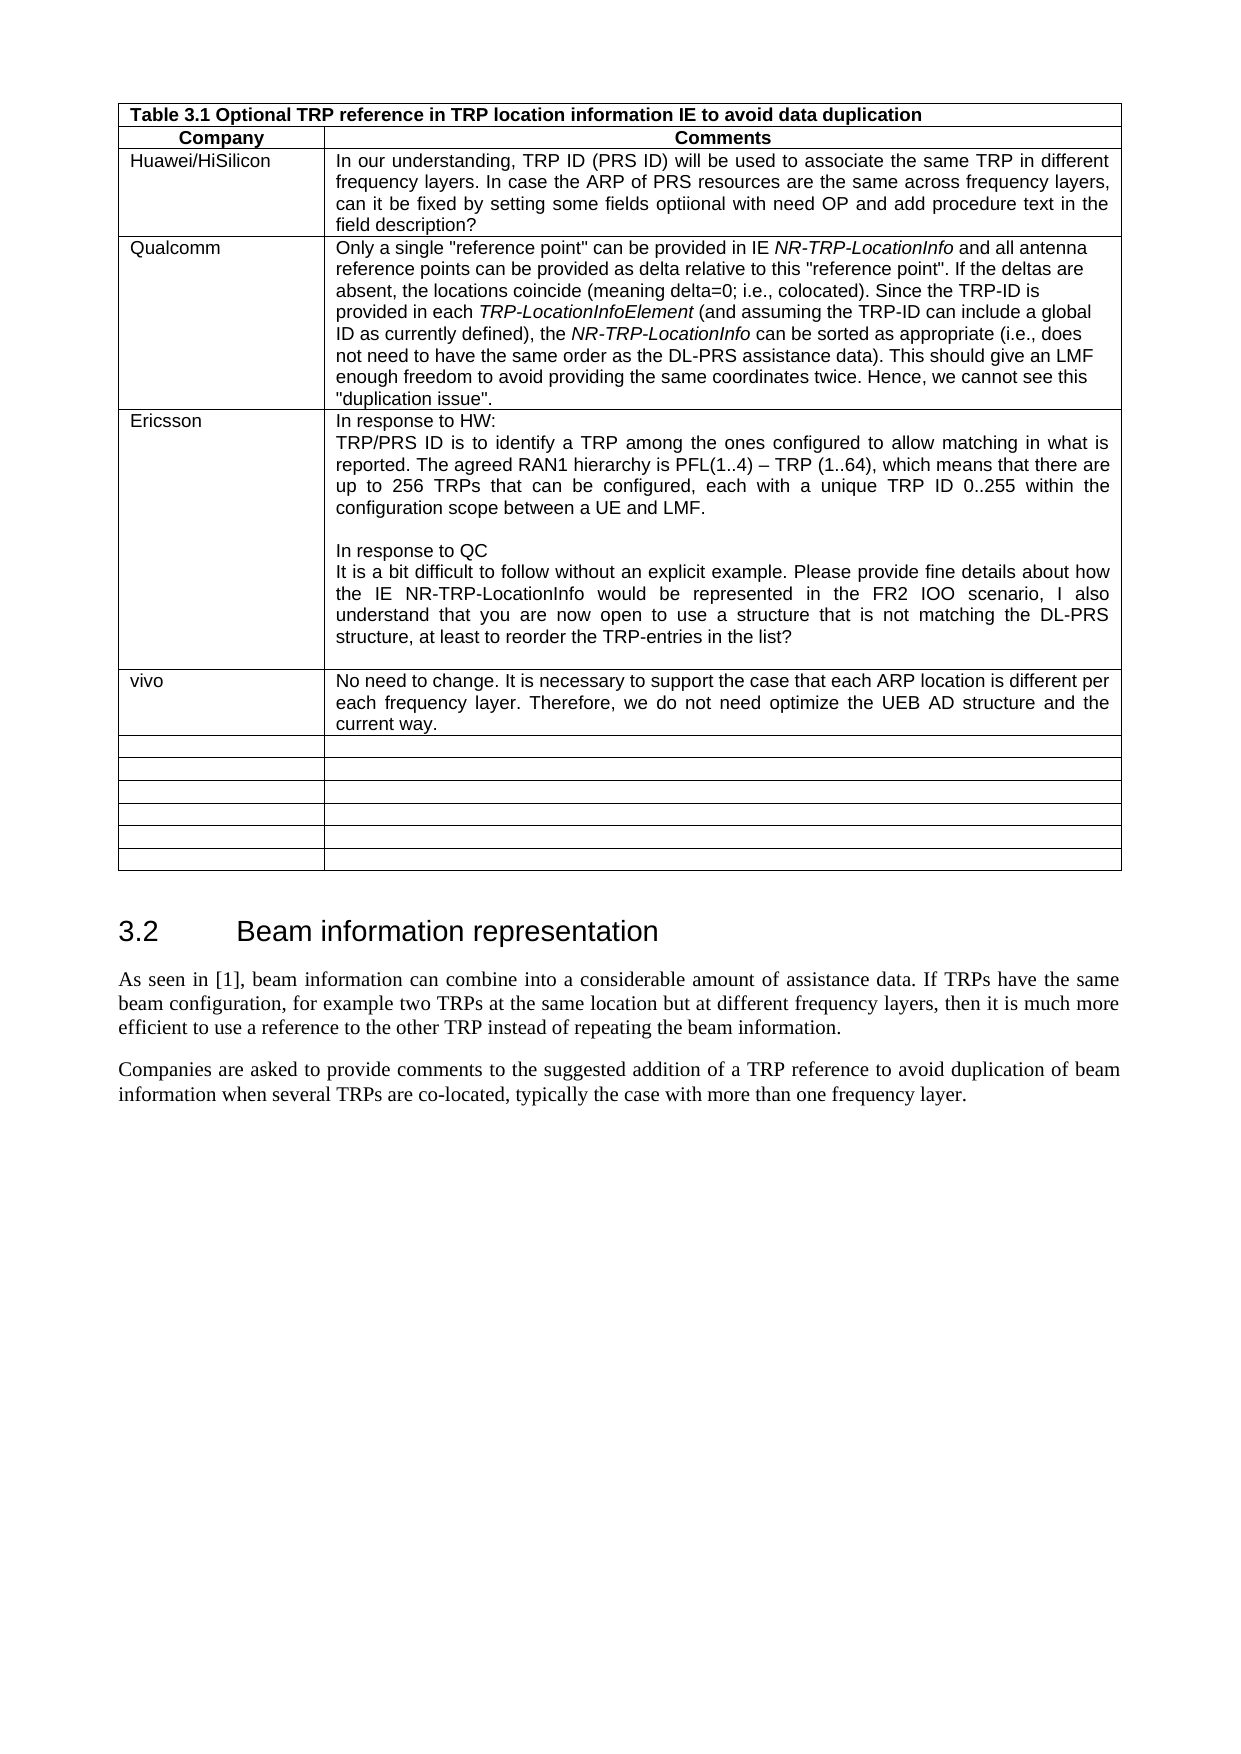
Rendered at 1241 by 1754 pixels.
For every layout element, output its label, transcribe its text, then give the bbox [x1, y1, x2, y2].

table_cell Huawei/HiSilicon [119, 149, 324, 236]
table_cell vivo [119, 670, 324, 735]
table_cell Ericsson [119, 410, 324, 669]
table_cell Qualcomm [119, 237, 324, 409]
table_cell [119, 849, 324, 870]
table_cell Comments [325, 127, 1121, 148]
table_cell [325, 849, 1121, 870]
table_cell Only a single "reference point" can be provided in IE NR-TRP-LocationInfo and all antenna reference points can be provided as delta relative to this "reference point". If the deltas are absent, the locations coincide (meaning delta=0; i.e., colocated). Since the TRP-ID is provided in each TRP-LocationInfoElement (and assuming the TRP-ID can include a global ID as currently defined), the NR-TRP-LocationInfo can be sorted as appropriate (i.e., does not need to have the same order as the DL-PRS assistance data). This should give an LMF enough freedom to avoid providing the same coordinates twice. Hence, we cannot see this "duplication issue". [325, 237, 1121, 409]
table_cell Company [119, 127, 324, 148]
table_header Table 3.1 Optional TRP reference in TRP location information IE to avoid data duplication [119, 104, 1121, 126]
text Companies are asked to provide comments to the suggested addition of a TRP reference to avoid duplication of beam information when several TRPs are co-located, typically the case with more than one frequency layer. [118, 1057, 1122, 1106]
table_cell [325, 826, 1121, 848]
table_cell [325, 758, 1121, 780]
table_cell [119, 736, 324, 757]
table_cell [325, 736, 1121, 757]
table_cell [119, 804, 324, 825]
table_cell [119, 781, 324, 802]
table_cell In our understanding, TRP ID (PRS ID) will be used to associate the same TRP in different frequency layers. In case the ARP of PRS resources are the same across frequency layers, can it be fixed by setting some fields optiional with need OP and add procedure text in the field description? [325, 149, 1121, 236]
table_cell [325, 781, 1121, 802]
table_cell No need to change. It is necessary to support the case that each ARP location is different per each frequency layer. Therefore, we do not need optimize the UEB AD structure and the current way. [325, 670, 1121, 735]
table_cell In response to HW: TRP/PRS ID is to identify a TRP among the ones configured to allow matching in what is reported. The agreed RAN1 hierarchy is PFL(1..4) – TRP (1..64), which means that there are up to 256 TRPs that can be configured, each with a unique TRP ID 0..255 within the configuration scope between a UE and LMF. In response to QC It is a bit difficult to follow without an explicit example. Please provide fine details about how the IE NR-TRP-LocationInfo would be represented in the FR2 IOO scenario, I also understand that you are now open to use a structure that is not matching the DL-PRS structure, at least to reorder the TRP-entries in the list? [325, 410, 1121, 669]
text As seen in [1], beam information can combine into a considerable amount of assistance data. If TRPs have the same beam configuration, for example two TRPs at the same location but at different frequency layers, then it is much more efficient to use a reference to the other TRP instead of repeating the beam information. [118, 966, 1122, 1039]
subtitle 3.2 Beam information representation [118, 914, 1122, 948]
table_cell [119, 758, 324, 780]
table_cell [119, 826, 324, 848]
table_cell [325, 804, 1121, 825]
